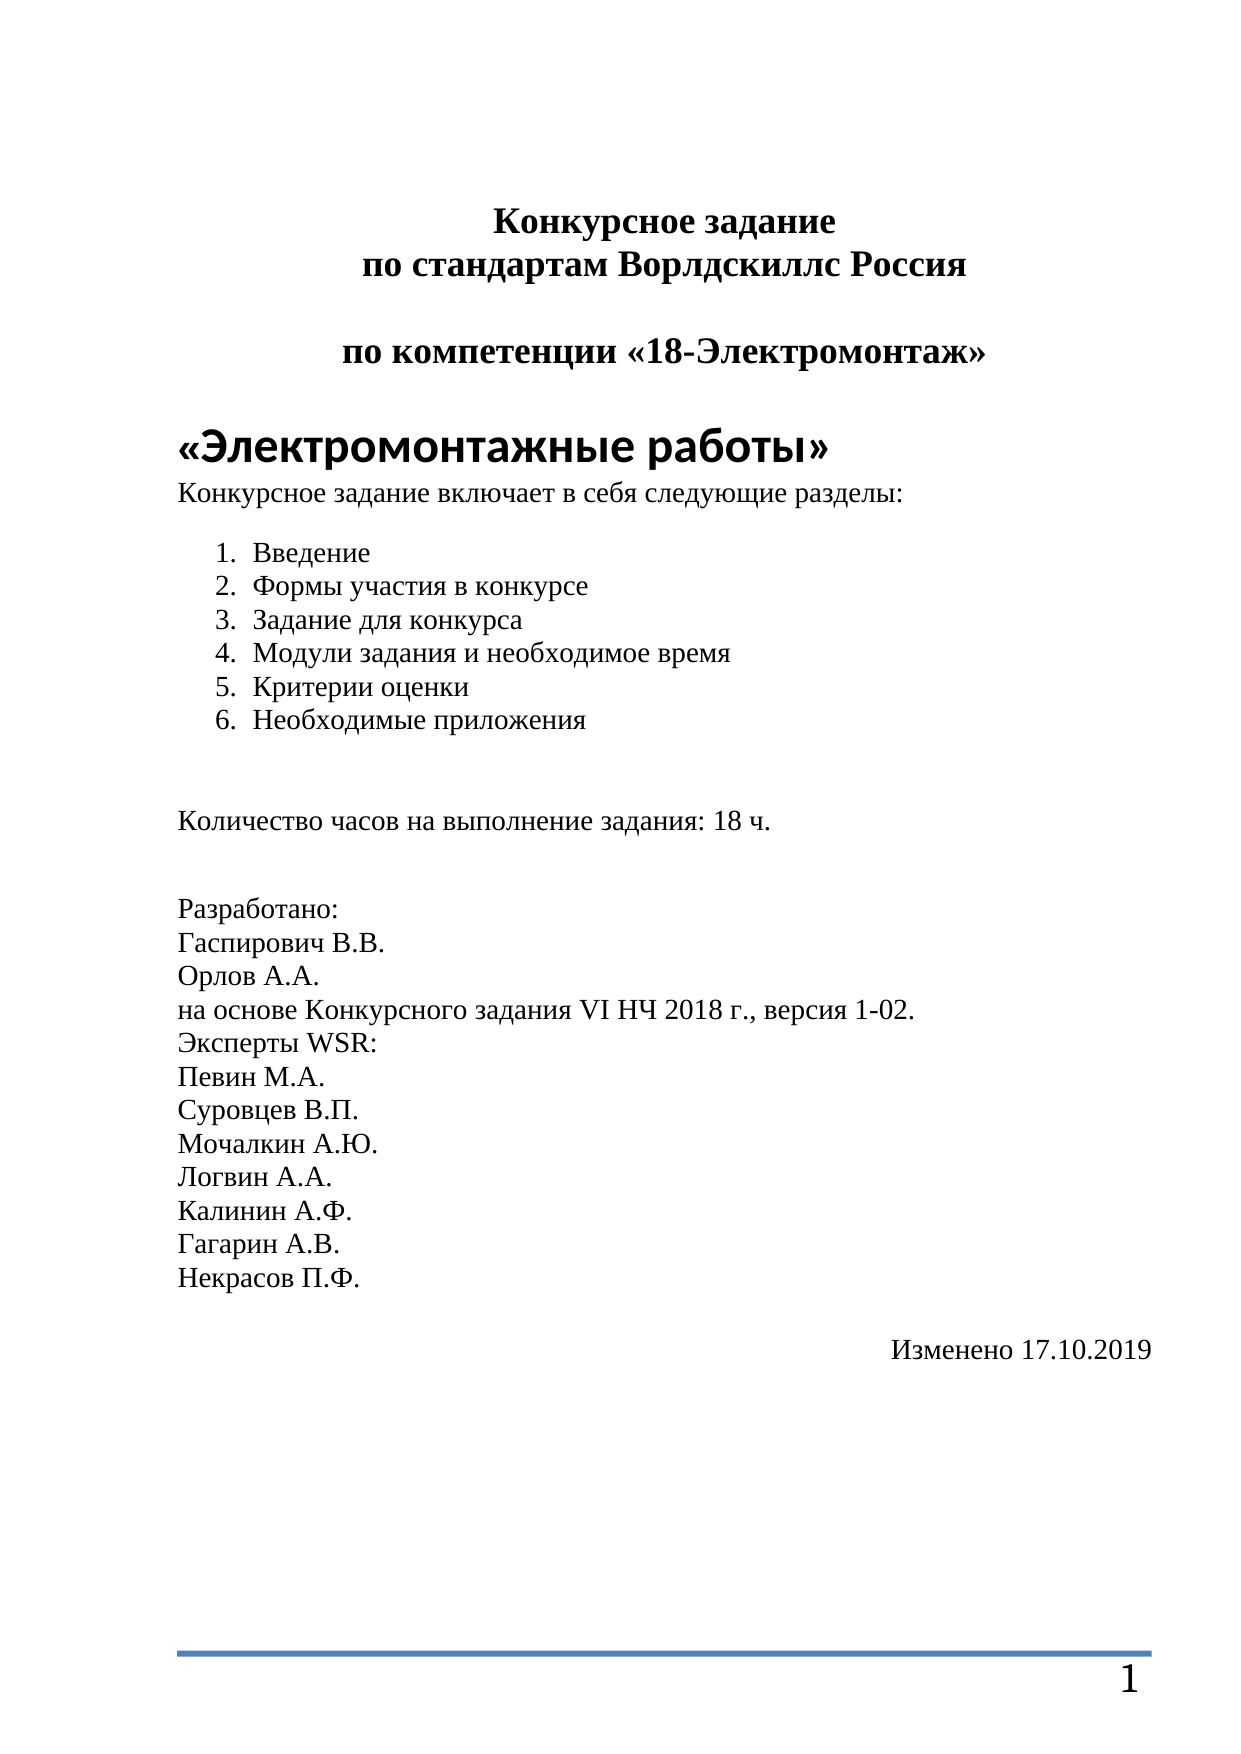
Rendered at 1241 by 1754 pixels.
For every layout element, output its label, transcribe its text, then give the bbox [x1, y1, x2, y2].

title Задание для конкурса [215, 602, 1152, 635]
text на основе Конкурсного задания VI НЧ 2018 г., версия 1-02. [177, 992, 1152, 1025]
subtitle Логвин А.А. [177, 1159, 1152, 1193]
title Критерии оценки [215, 669, 1152, 702]
text по стандартам Ворлдскиллс Россия [177, 242, 1152, 285]
text Конкурсное задание включает в себя следующие разделы: [177, 475, 1152, 509]
subtitle Некрасов П.Ф. [177, 1260, 1152, 1294]
title Необходимые приложения [215, 702, 1152, 736]
title Формы участия в конкурсе [215, 568, 1152, 602]
title «Электромонтажные работы» [177, 414, 1152, 475]
subtitle Калинин А.Ф. [177, 1193, 1152, 1227]
subtitle Гагарин А.В. [177, 1227, 1152, 1260]
text Конкурсное задание [177, 199, 1152, 242]
text Количество часов на выполнение задания: 18 ч. [177, 803, 1152, 837]
subtitle Мочалкин А.Ю. [177, 1126, 1152, 1159]
title Модули задания и необходимое время [215, 635, 1152, 669]
text Изменено 17.10.2019 [177, 1332, 1152, 1366]
subtitle Певин М.А. [177, 1059, 1152, 1092]
text Разработано: [177, 891, 1152, 925]
subtitle Эксперты WSR: [177, 1025, 1152, 1059]
subtitle Суровцев В.П. [177, 1092, 1152, 1126]
text Гаспирович В.В. [177, 925, 1152, 958]
title Введение [215, 535, 1152, 568]
text Орлов А.А. [177, 958, 1152, 992]
text по компетенции «18-Электромонтаж» [177, 328, 1152, 371]
